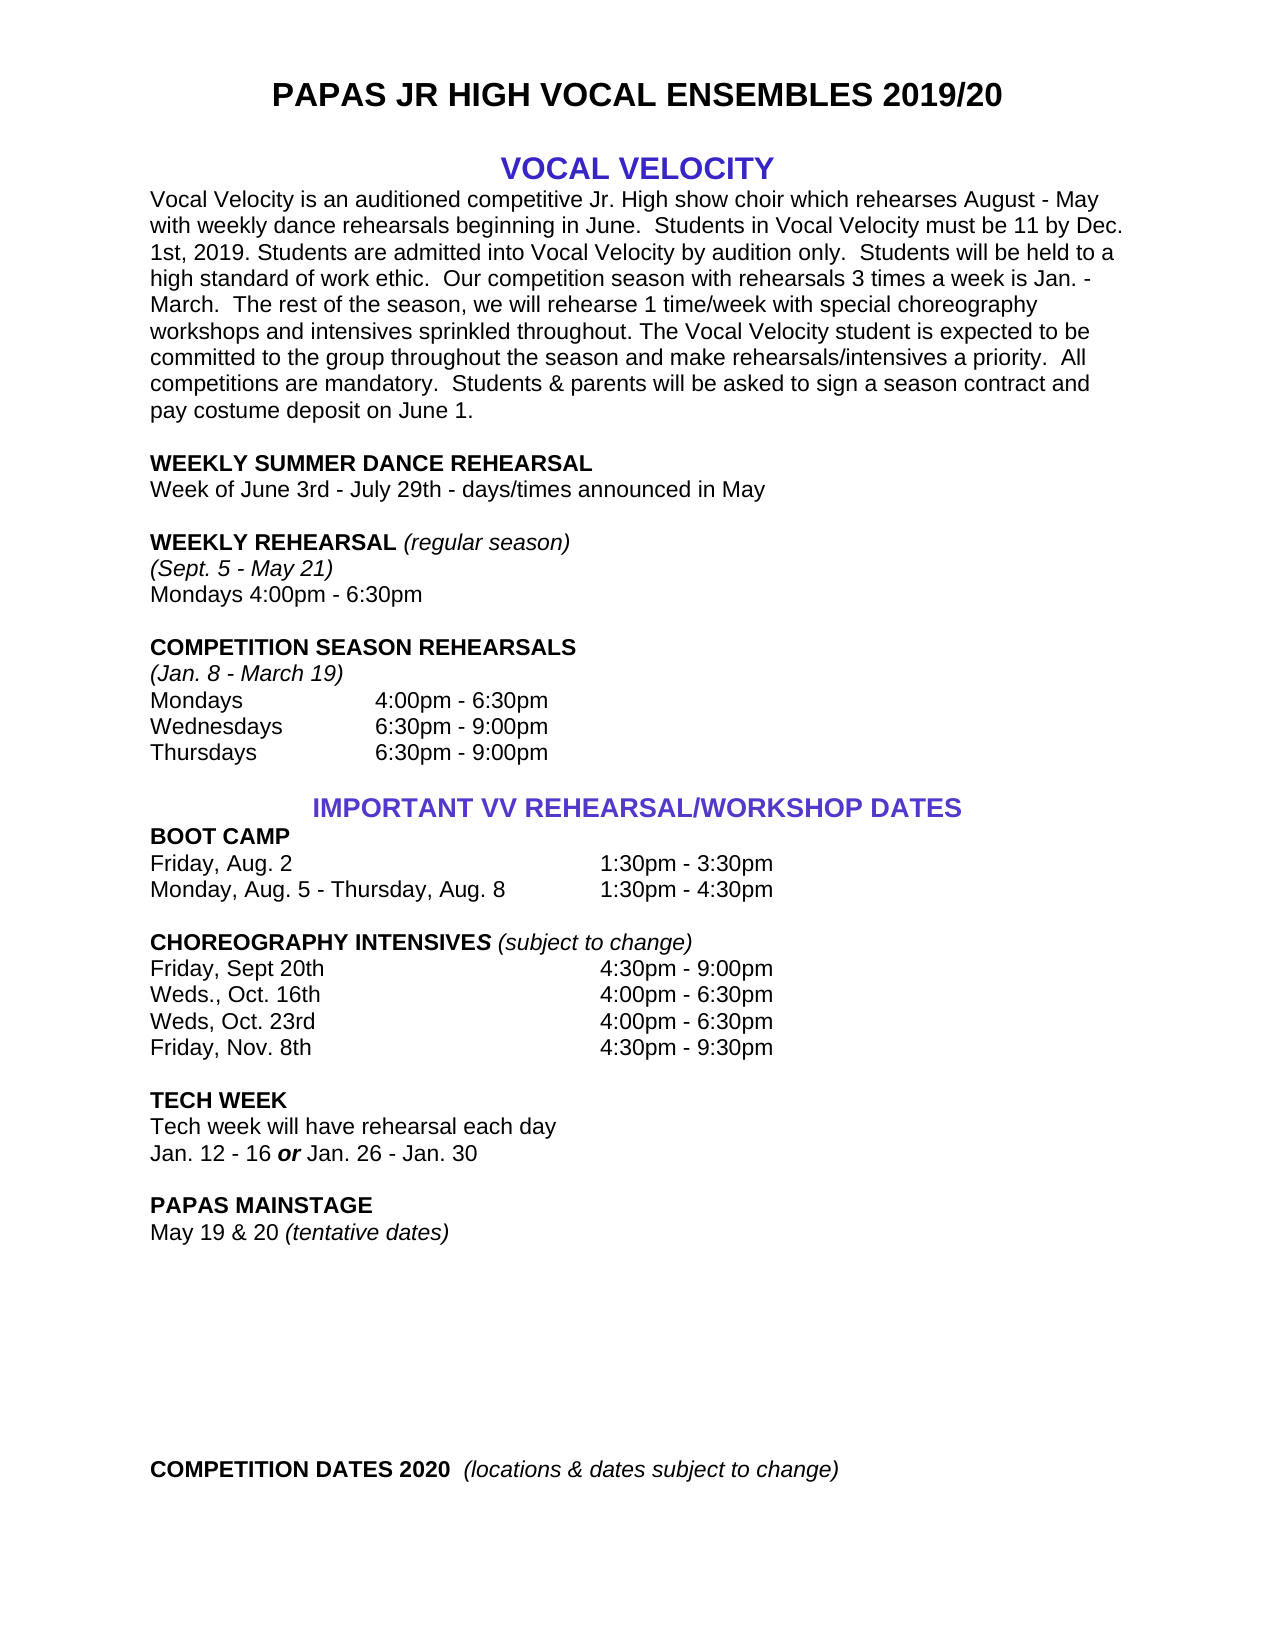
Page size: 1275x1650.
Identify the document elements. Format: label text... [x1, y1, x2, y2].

text Jan. 12 - 16 or Jan. 26 - Jan. 30 [150, 1139, 1125, 1166]
text TECH WEEK [150, 1087, 1125, 1113]
text IMPORTANT VV REHEARSAL/WORKSHOP DATES [150, 792, 1125, 823]
text Mondays 4:00pm - 6:30pm [150, 687, 1125, 713]
text (Jan. 8 - March 19) [150, 660, 1125, 687]
text Friday, Nov. 8th 4:30pm - 9:30pm [150, 1034, 1125, 1061]
text COMPETITION SEASON REHEARSALS [150, 634, 1125, 660]
text May 19 & 20 (tentative dates) [150, 1219, 1125, 1245]
text Vocal Velocity is an auditioned competitive Jr. High show choir which rehearses August - May with weekly dance rehearsals beginning in June. Students in Vocal Velocity must be 11 by Dec. 1st, 2019. Students are admitted into Vocal Velocity by audition only. Students will be held to a high standard of work ethic. Our competition season with rehearsals 3 times a week is Jan. - March. The rest of the season, we will rehearse 1 time/week with special choreography workshops and intensives sprinkled throughout. The Vocal Velocity student is expected to be committed to the group throughout the season and make rehearsals/intensives a priority. All competitions are mandatory. Students & parents will be asked to sign a season contract and pay costume deposit on June 1. [150, 186, 1125, 423]
text Friday, Sept 20th 4:30pm - 9:00pm [150, 955, 1125, 981]
text CHOREOGRAPHY INTENSIVES (subject to change) [150, 929, 1125, 955]
text Thursdays 6:30pm - 9:00pm [150, 739, 1125, 766]
text (Sept. 5 - May 21) [150, 555, 1125, 581]
text Weds., Oct. 16th 4:00pm - 6:30pm [150, 981, 1125, 1008]
text Weds, Oct. 23rd 4:00pm - 6:30pm [150, 1008, 1125, 1034]
text Tech week will have rehearsal each day [150, 1113, 1125, 1139]
text Week of June 3rd - July 29th - days/times announced in May [150, 476, 1125, 502]
text WEEKLY SUMMER DANCE REHEARSAL [150, 449, 1125, 476]
text COMPETITION DATES 2020 (locations & dates subject to change) [150, 1456, 1125, 1482]
text Wednesdays 6:30pm - 9:00pm [150, 713, 1125, 739]
text WEEKLY REHEARSAL (regular season) [150, 528, 1125, 555]
text BOOT CAMP [150, 823, 1125, 850]
text VOCAL VELOCITY [150, 150, 1125, 186]
text PAPAS MAINSTAGE [150, 1192, 1125, 1219]
text Mondays 4:00pm - 6:30pm [150, 581, 1125, 608]
text Monday, Aug. 5 - Thursday, Aug. 8 1:30pm - 4:30pm [150, 876, 1125, 902]
text Friday, Aug. 2 1:30pm - 3:30pm [150, 850, 1125, 876]
